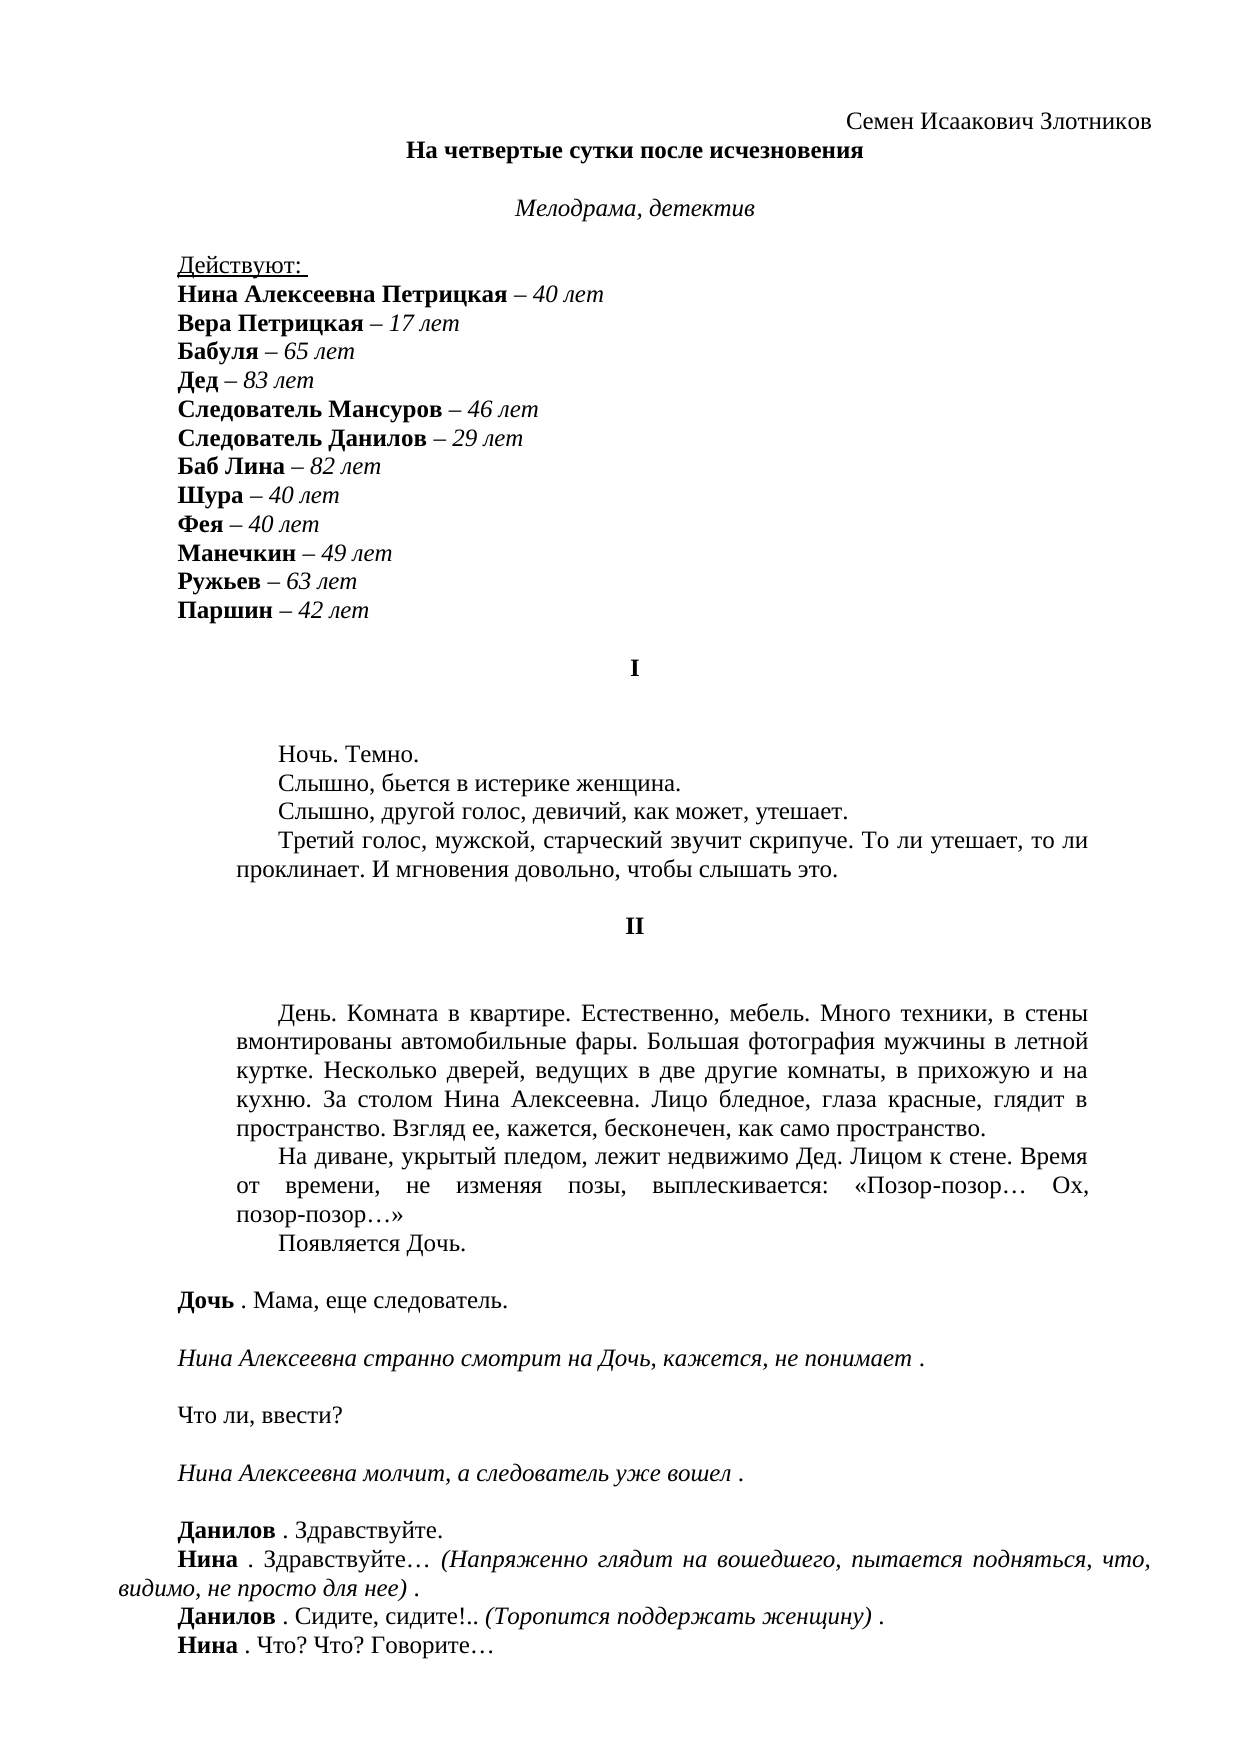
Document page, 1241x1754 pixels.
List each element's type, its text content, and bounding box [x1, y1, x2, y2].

text Третий голос, мужской, старческий звучит скрипуче. То ли утешает, то ли проклинает. И мгновения довольно, чтобы слышать это. [236, 825, 1089, 883]
text Нина Алексеевна Петрицкая – 40 лет [118, 279, 1152, 308]
text Нина Алексеевна странно смотрит на Дочь, кажется, не понимает . [118, 1343, 1152, 1371]
text Ночь. Темно. [236, 739, 1089, 768]
text Ружьев – 63 лет [118, 566, 1152, 595]
text Данилов . Здравствуйте. [118, 1515, 1152, 1544]
text Бабуля – 65 лет [118, 336, 1152, 365]
text Дед – 83 лет [118, 365, 1152, 394]
text Манечкин – 49 лет [118, 538, 1152, 566]
text На диване, укрытый пледом, лежит недвижимо Дед. Лицом к стене. Время от времени, не изменяя позы, выплескивается: «Позор-позор… Ох, позор-позор…» [236, 1141, 1089, 1228]
text Следователь Данилов – 29 лет [118, 423, 1152, 451]
text День. Комната в квартире. Естественно, мебель. Много техники, в стены вмонтированы автомобильные фары. Большая фотография мужчины в летной куртке. Несколько дверей, ведущих в две другие комнаты, в прихожую и на кухню. За столом Нина Алексеевна. Лицо бледное, глаза красные, глядит в пространство. Взгляд ее, кажется, бесконечен, как само пространство. [236, 998, 1089, 1141]
text Слышно, другой голос, девичий, как может, утешает. [236, 796, 1089, 825]
text Шура – 40 лет [118, 480, 1152, 509]
text Что ли, ввести? [118, 1400, 1152, 1429]
text Нина . Здравствуйте… (Напряженно глядит на вошедшего, пытается подняться, что, видимо, не просто для нее) . [118, 1544, 1152, 1601]
text Данилов . Сидите, сидите!.. (Торопится поддержать женщину) . [118, 1601, 1152, 1630]
text Слышно, бьется в истерике женщина. [236, 768, 1089, 796]
subtitle I [118, 653, 1152, 681]
subtitle Семен Исаакович Злотников [118, 106, 1152, 135]
subtitle II [118, 911, 1152, 940]
text Баб Лина – 82 лет [118, 451, 1152, 480]
text Паршин – 42 лет [118, 595, 1152, 624]
text Вера Петрицкая – 17 лет [118, 308, 1152, 336]
subtitle На четвертые сутки после исчезновения [118, 135, 1152, 164]
text Действуют: [118, 250, 1152, 279]
text Нина . Что? Что? Говорите… [118, 1630, 1152, 1659]
text Нина Алексеевна молчит, а следователь уже вошел . [118, 1458, 1152, 1486]
text Следователь Мансуров – 46 лет [118, 394, 1152, 423]
text Фея – 40 лет [118, 509, 1152, 538]
text Появляется Дочь. [236, 1228, 1089, 1256]
text Дочь . Мама, еще следователь. [118, 1285, 1152, 1314]
subtitle Мелодрама, детектив [118, 193, 1152, 221]
